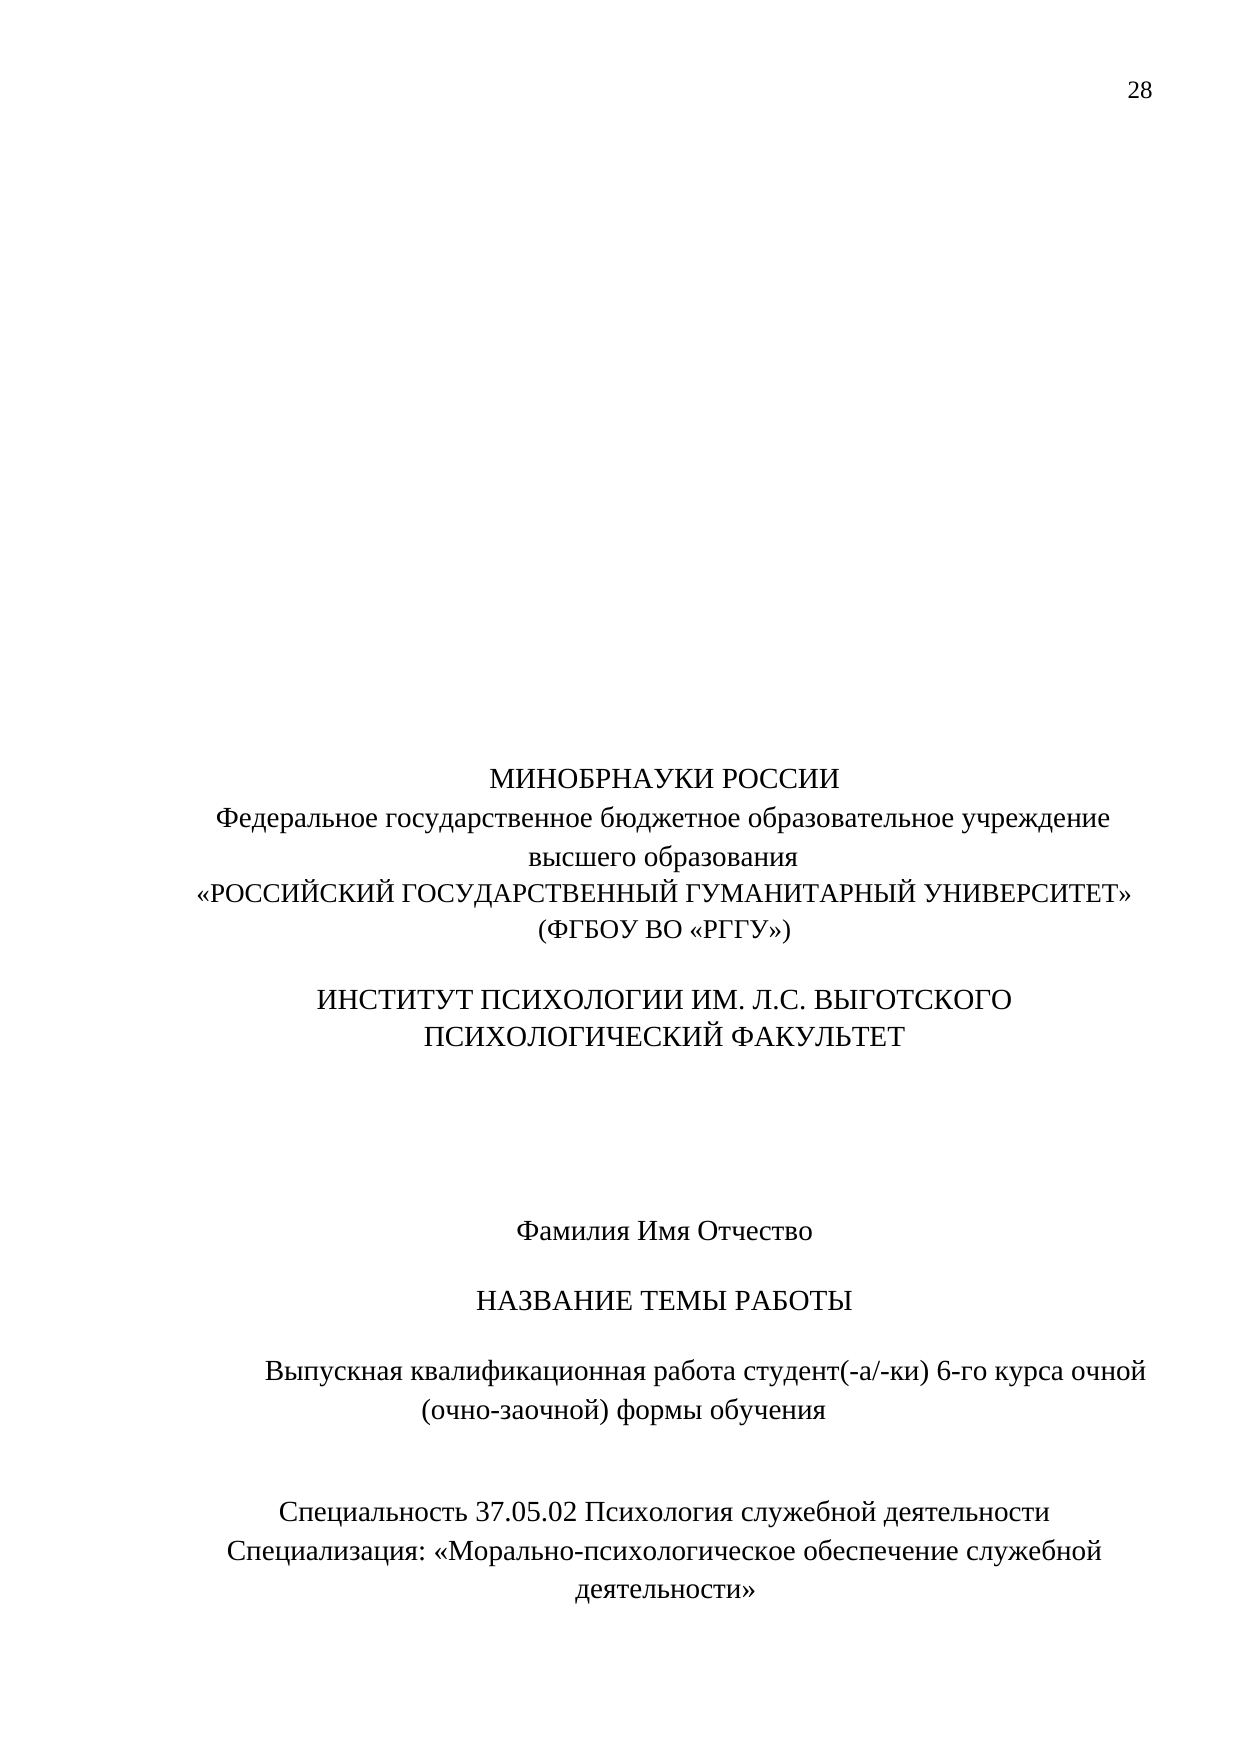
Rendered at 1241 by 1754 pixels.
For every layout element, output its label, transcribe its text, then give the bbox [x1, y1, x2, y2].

text ПСИХОЛОГИЧЕСКИЙ ФАКУЛЬТЕТ [177, 1019, 1151, 1052]
text ИНСТИТУТ ПСИХОЛОГИИ ИМ. Л.С. ВЫГОТСКОГО [177, 982, 1152, 1016]
text Специальность 37.05.02 Психология служебной деятельности [177, 1494, 1151, 1528]
text «РОССИЙСКИЙ ГОСУДАРСТВЕННЫЙ ГУМАНИТАРНЫЙ УНИВЕРСИТЕТ» (ФГБОУ ВО «РГГУ») [196, 877, 1159, 944]
text Выпускная квалификационная работа студент(-а/-ки) 6-го курса очной (очно-заочной) формы обучения [264, 1353, 1147, 1425]
text МИНОБРНАУКИ РОССИИ [177, 761, 1152, 795]
text Федеральное государственное бюджетное образовательное учреждение высшего образования [216, 800, 1147, 872]
text НАЗВАНИЕ ТЕМЫ РАБОТЫ [177, 1283, 1151, 1317]
text Фамилия Имя Отчество [177, 1213, 1152, 1247]
text Специализация: «Морально-психологическое обеспечение служебной деятельности» [227, 1533, 1147, 1605]
